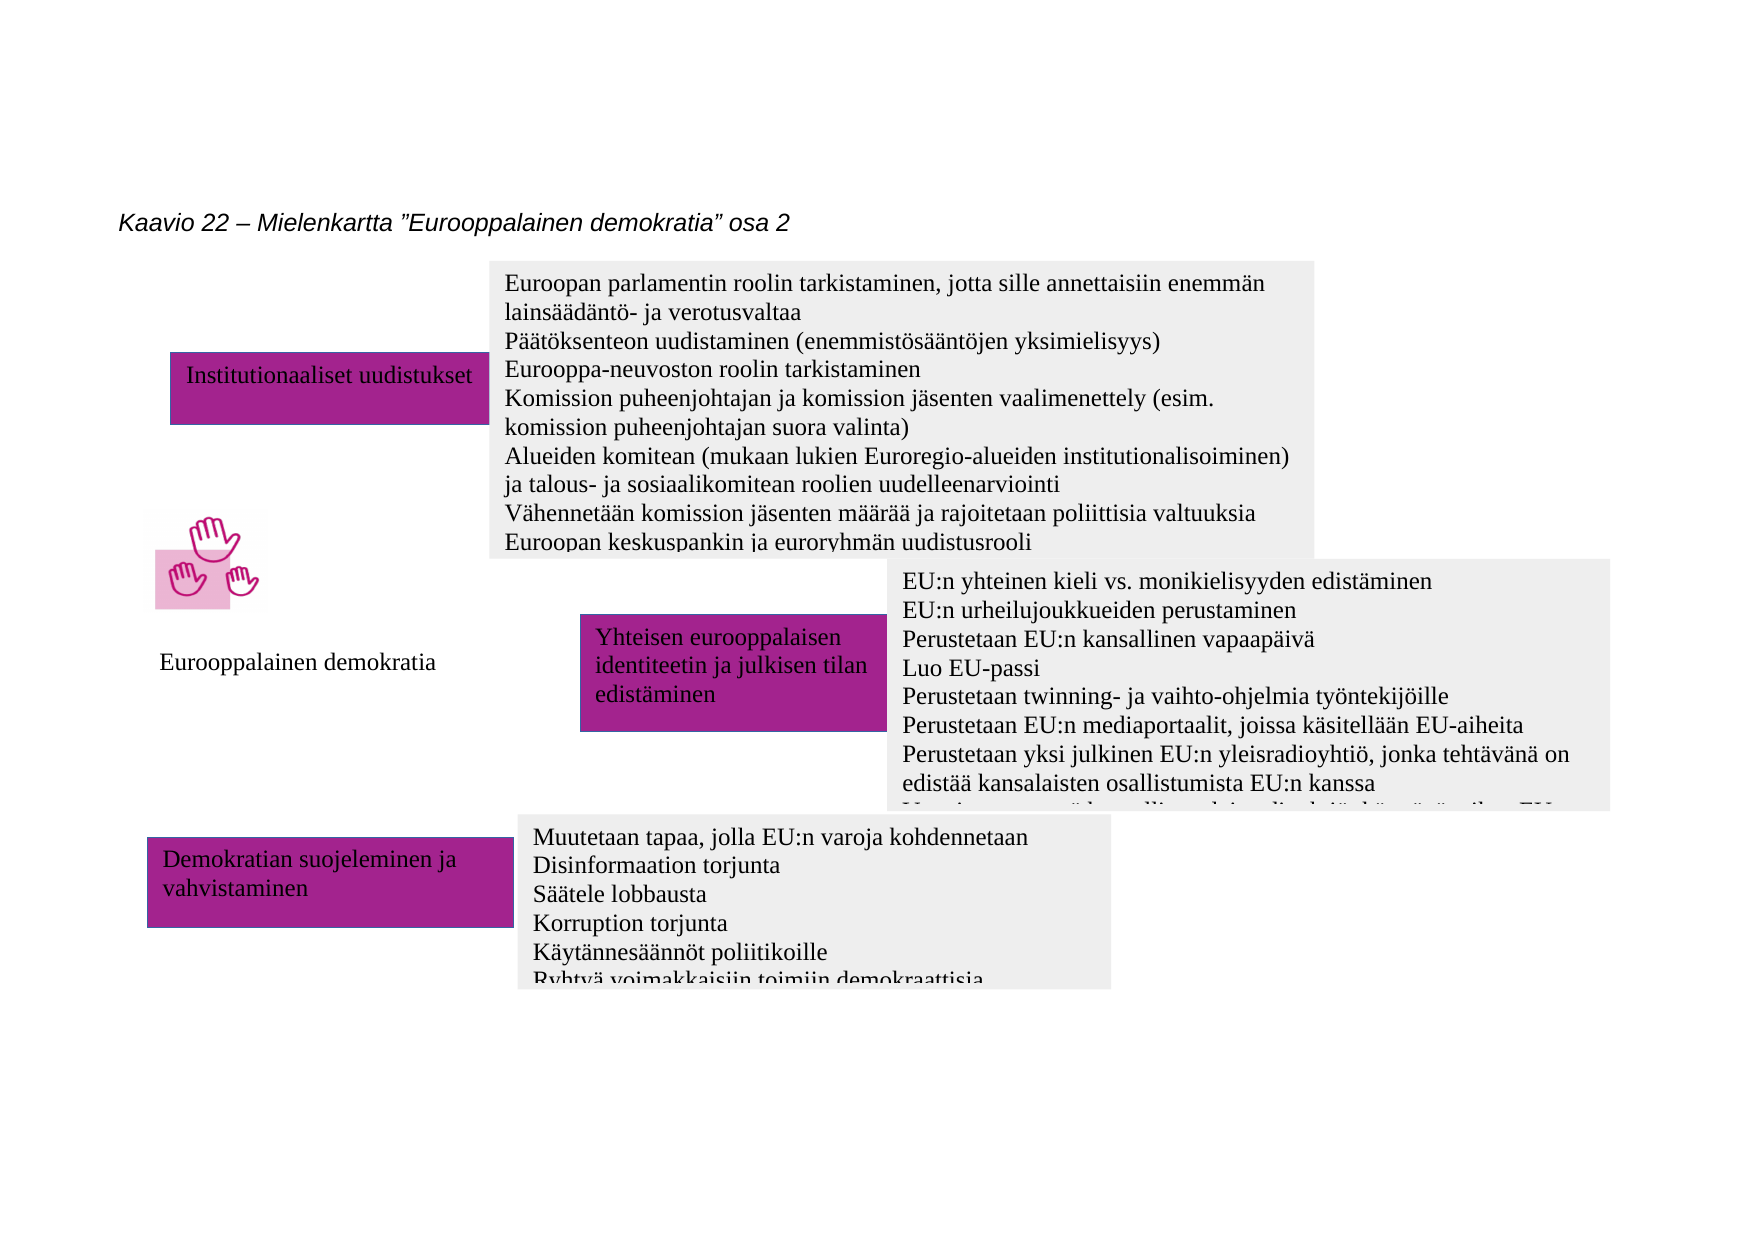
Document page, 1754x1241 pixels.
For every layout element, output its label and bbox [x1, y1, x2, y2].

picture [143, 509, 268, 613]
